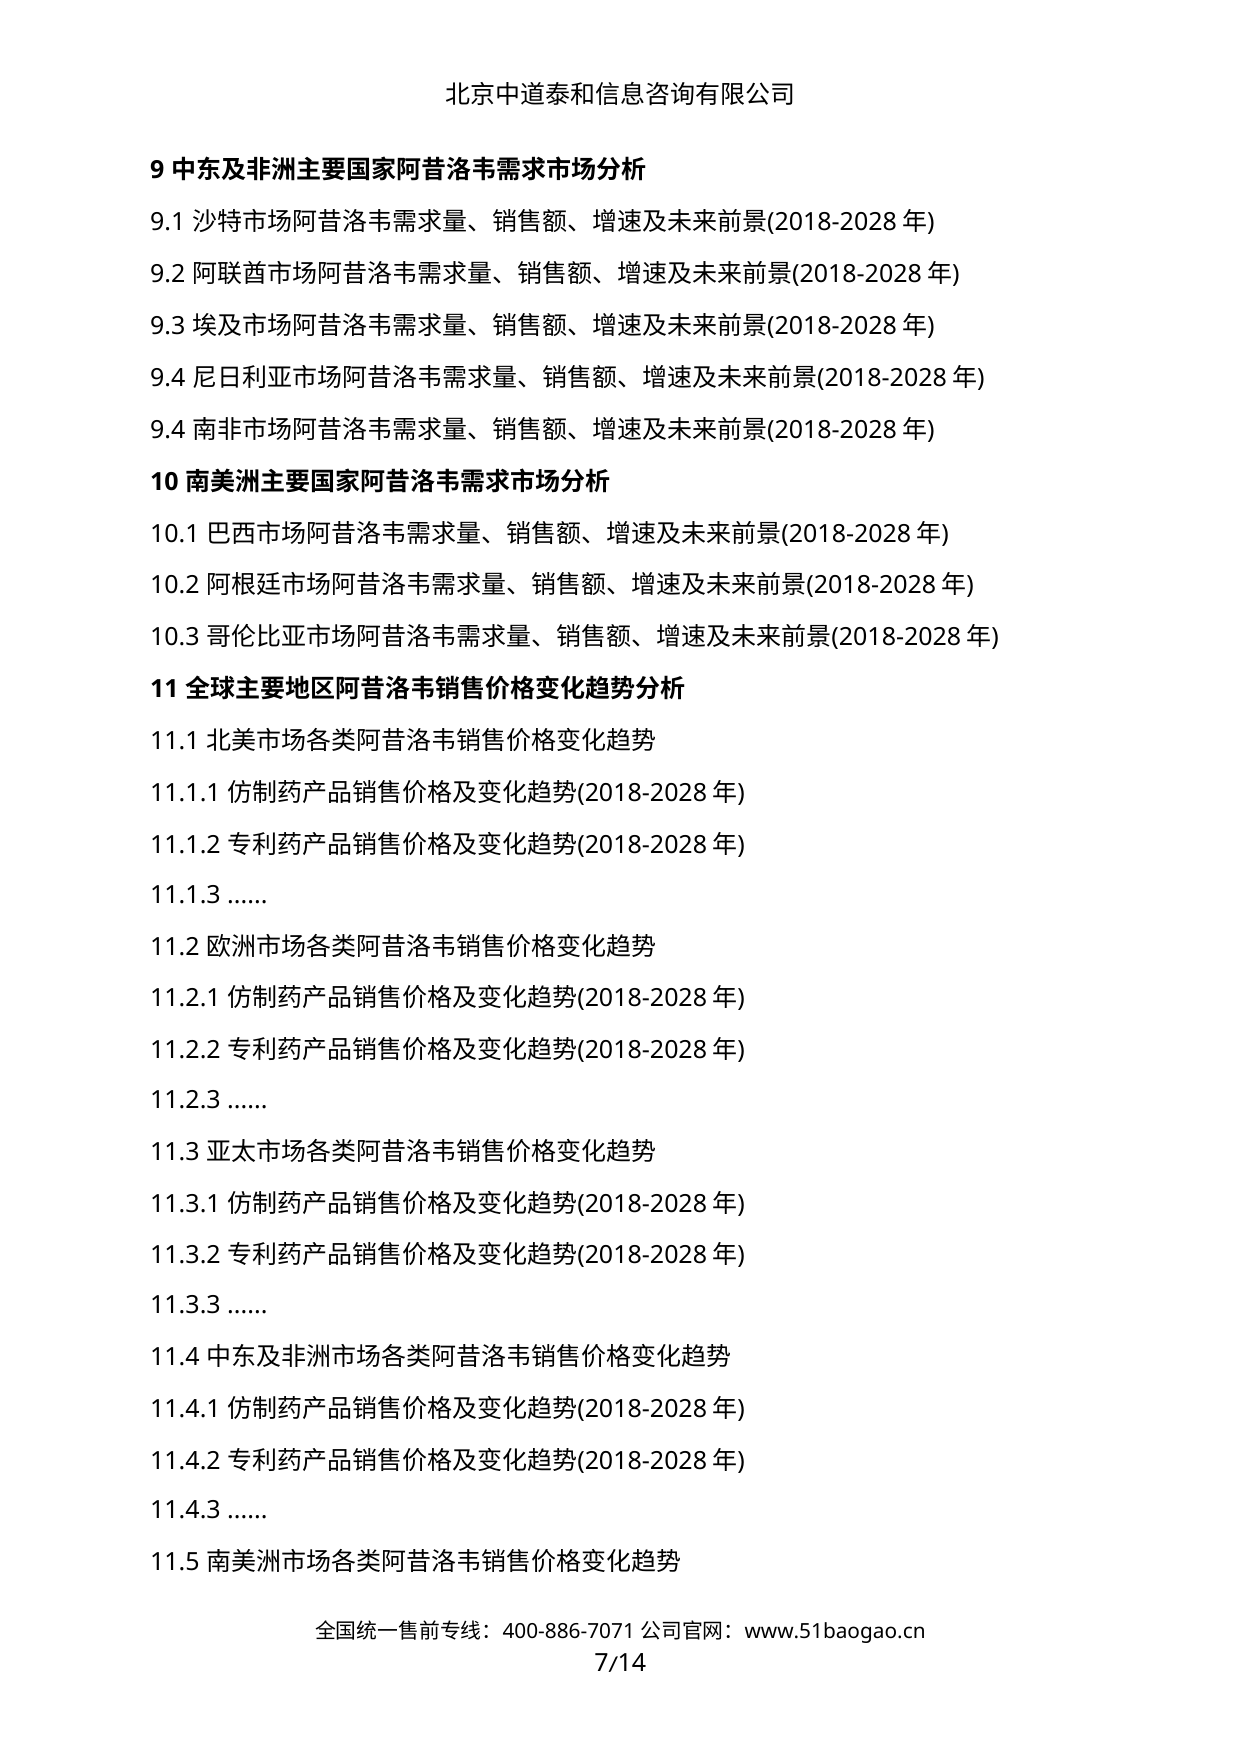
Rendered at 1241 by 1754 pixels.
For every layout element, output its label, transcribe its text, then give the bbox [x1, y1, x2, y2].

text 11.2.1 仿制药产品销售价格及变化趋势(2018-2028年) [150, 978, 1090, 1014]
text 11.3 亚太市场各类阿昔洛韦销售价格变化趋势 [150, 1131, 1090, 1167]
text 9.4 南非市场阿昔洛韦需求量、销售额、增速及未来前景(2018-2028年) [150, 409, 1090, 446]
text 11.4 中东及非洲市场各类阿昔洛韦销售价格变化趋势 [150, 1337, 1090, 1373]
text 10.1 巴西市场阿昔洛韦需求量、销售额、增速及未来前景(2018-2028年) [150, 513, 1090, 549]
text 11.4.3 ...... [150, 1492, 1090, 1526]
text 9.4 尼日利亚市场阿昔洛韦需求量、销售额、增速及未来前景(2018-2028年) [150, 357, 1090, 394]
text 11.2 欧洲市场各类阿昔洛韦销售价格变化趋势 [150, 926, 1090, 962]
text 9.2 阿联酋市场阿昔洛韦需求量、销售额、增速及未来前景(2018-2028年) [150, 254, 1090, 290]
text 11 全球主要地区阿昔洛韦销售价格变化趋势分析 [150, 669, 1090, 705]
text 11.2.3 ...... [150, 1082, 1090, 1116]
text 11.3.1 仿制药产品销售价格及变化趋势(2018-2028年) [150, 1183, 1090, 1219]
text 11.5 南美洲市场各类阿昔洛韦销售价格变化趋势 [150, 1542, 1090, 1578]
text 9.1 沙特市场阿昔洛韦需求量、销售额、增速及未来前景(2018-2028年) [150, 202, 1090, 238]
text 10 南美洲主要国家阿昔洛韦需求市场分析 [150, 461, 1090, 497]
text 11.4.2 专利药产品销售价格及变化趋势(2018-2028年) [150, 1440, 1090, 1477]
text 9.3 埃及市场阿昔洛韦需求量、销售额、增速及未来前景(2018-2028年) [150, 306, 1090, 342]
text 11.1 北美市场各类阿昔洛韦销售价格变化趋势 [150, 721, 1090, 757]
text 11.3.3 ...... [150, 1287, 1090, 1321]
text 11.3.2 专利药产品销售价格及变化趋势(2018-2028年) [150, 1235, 1090, 1271]
text 11.1.1 仿制药产品销售价格及变化趋势(2018-2028年) [150, 772, 1090, 809]
text 10.2 阿根廷市场阿昔洛韦需求量、销售额、增速及未来前景(2018-2028年) [150, 565, 1090, 601]
text 11.4.1 仿制药产品销售价格及变化趋势(2018-2028年) [150, 1388, 1090, 1425]
text 10.3 哥伦比亚市场阿昔洛韦需求量、销售额、增速及未来前景(2018-2028年) [150, 617, 1090, 653]
text 9 中东及非洲主要国家阿昔洛韦需求市场分析 [150, 150, 1090, 186]
text 11.1.2 专利药产品销售价格及变化趋势(2018-2028年) [150, 824, 1090, 861]
text 11.2.2 专利药产品销售价格及变化趋势(2018-2028年) [150, 1030, 1090, 1066]
text 11.1.3 ...... [150, 876, 1090, 910]
